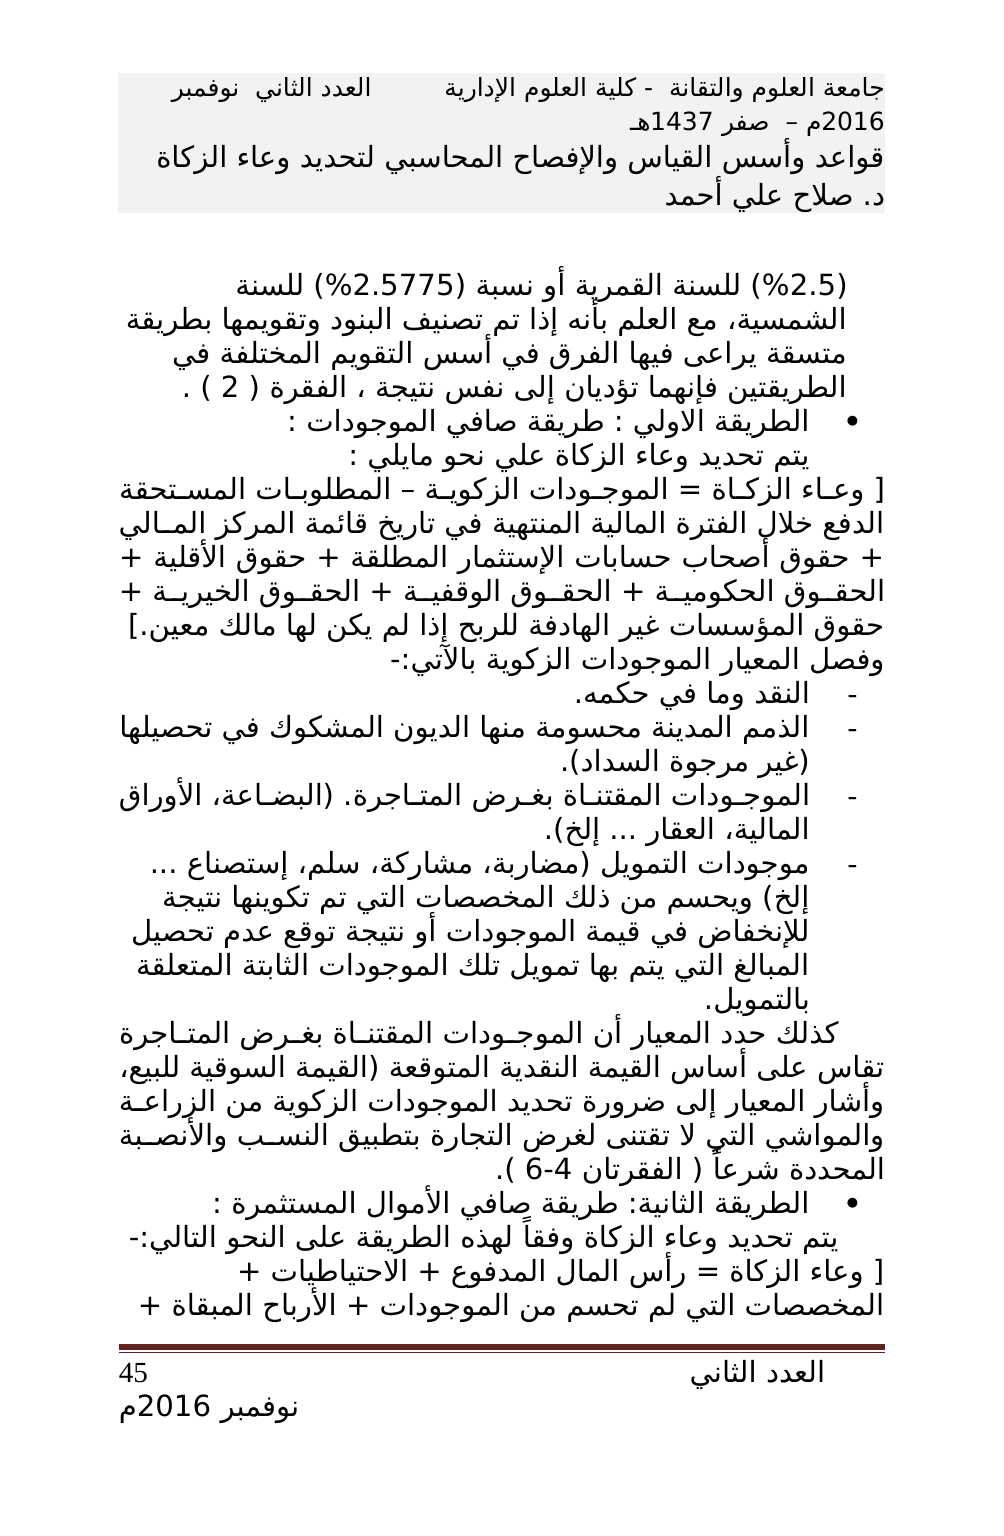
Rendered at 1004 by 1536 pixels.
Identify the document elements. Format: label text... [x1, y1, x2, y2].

text وفصل المعيار الموجودات الزكوية بالآتي:- [118, 642, 885, 676]
list الطريقة الثانية: طريقة صافي الأموال المستثمرة : [118, 1186, 847, 1220]
text [ وعاء الزكاة = الموجودات الزكوية – المطلوبات المستحقة الدفع خلال الفترة المالية المنتهية في تاريخ قائمة المركز المالي + حقوق أصحاب حسابات الإستثمار المطلقة + حقوق الأقلية + الحقوق الحكومية + الحقوق الوقفية + الحقوق الخيرية + حقوق المؤسسات غير الهادفة للربح إذا لم يكن لها مالك معين.] [118, 472, 885, 642]
text كذلك حدد المعيار أن الموجودات المقتناة بغرض المتاجرة تقاس على أساس القيمة النقدية المتوقعة (القيمة السوقية للبيع، وأشار المعيار إلى ضرورة تحديد الموجودات الزكوية من الزراعة والمواشي التي لا تقتنى لغرض التجارة بتطبيق النسب والأنصبة المحددة شرعاً ( الفقرتان 4-6 ). [118, 1016, 885, 1186]
text يتم تحديد وعاء الزكاة وفقاً لهذه الطريقة على النحو التالي:- [118, 1220, 885, 1254]
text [118, 1254, 885, 1322]
list الطريقة الاولي : طريقة صافي الموجودات : [118, 404, 847, 438]
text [118, 268, 847, 404]
list الموجودات المقتناة بغرض المتاجرة. (البضاعة، الأوراق المالية، العقار ... إلخ). [118, 778, 847, 846]
list موجودات التمويل (مضاربة، مشاركة، سلم، إستصناع ... إلخ) ويحسم من ذلك المخصصات التي تم تكوينها نتيجة للإنخفاض في قيمة الموجودات أو نتيجة توقع عدم تحصيل المبالغ التي يتم بها تمويل تلك الموجودات الثابتة المتعلقة بالتمويل. [118, 846, 847, 1016]
list الذمم المدينة محسومة منها الديون المشكوك في تحصيلها (غير مرجوة السداد). [118, 710, 847, 778]
list النقد وما في حكمه. [118, 676, 847, 710]
text يتم تحديد وعاء الزكاة علي نحو مايلي : [118, 438, 810, 472]
